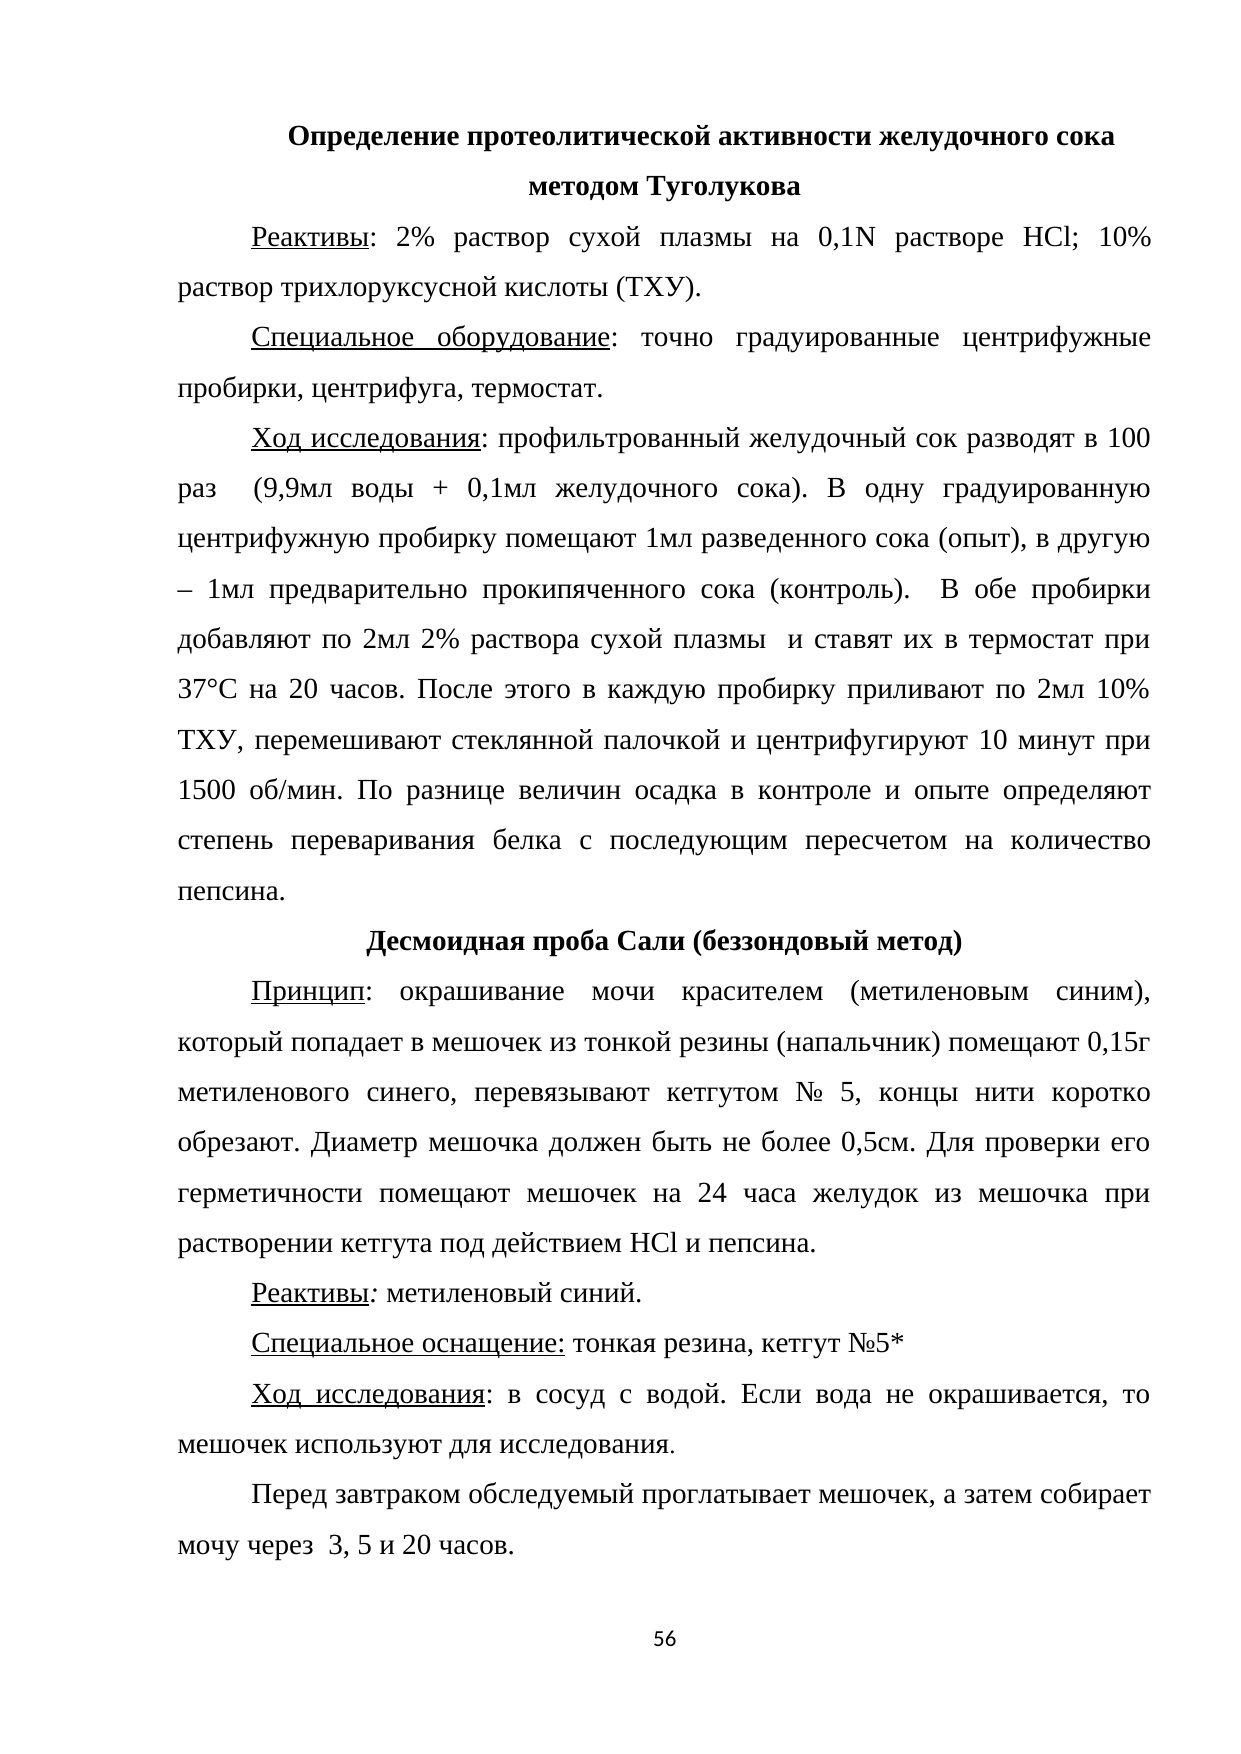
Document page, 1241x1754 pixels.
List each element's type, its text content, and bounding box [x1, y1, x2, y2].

text Десмоидная проба Сали (беззондовый метод) [177, 923, 1152, 957]
text Перед завтраком обследуемый проглатывает мешочек, а затем собирает мочу через 3, 5 и 20 часов. [177, 1477, 1152, 1560]
text Принцип: окрашивание мочи красителем (метиленовым синим), который попадает в мешочек из тонкой резины (напальчник) помещают 0,15г метиленового синего, перевязывают кетгутом № 5, концы нити коротко обрезают. Диаметр мешочка должен быть не более 0,5см. Для проверки его герметичности помещают мешочек на 24 часа желудок из мешочка при растворении кетгута под действием HCl и пепсина. [177, 973, 1152, 1258]
text Реактивы: 2% раствор сухой плазмы на 0,1N растворе HCl; 10% раствор трихлоруксусной кислоты (ТХУ). [177, 219, 1152, 303]
text Специальное оснащение: тонкая резина, кетгут №5* [177, 1326, 1152, 1359]
text Специальное оборудование: точно градуированные центрифужные пробирки, центрифуга, термостат. [177, 319, 1152, 403]
text Ход исследования: профильтрованный желудочный сок разводят в 100 раз (9,9мл воды + 0,1мл желудочного сока). В одну градуированную центрифужную пробирку помещают 1мл разведенного сока (опыт), в другую – 1мл предварительно прокипяченного сока (контроль). В обе пробирки добавляют по 2мл 2% раствора сухой плазмы и ставят их в термостат при 37°С на 20 часов. После этого в каждую пробирку приливают по 2мл 10% ТХУ, перемешивают стеклянной палочкой и центрифугируют 10 минут при 1500 об/мин. По разнице величин осадка в контроле и опыте определяют степень переваривания белка с последующим пересчетом на количество пепсина. [177, 420, 1152, 906]
text Определение протеолитической активности желудочного сока методом Туголукова [177, 118, 1152, 202]
text Реактивы: метиленовый синий. [177, 1275, 1152, 1309]
text Ход исследования: в сосуд с водой. Если вода не окрашивается, то мешочек используют для исследования. [177, 1376, 1152, 1460]
